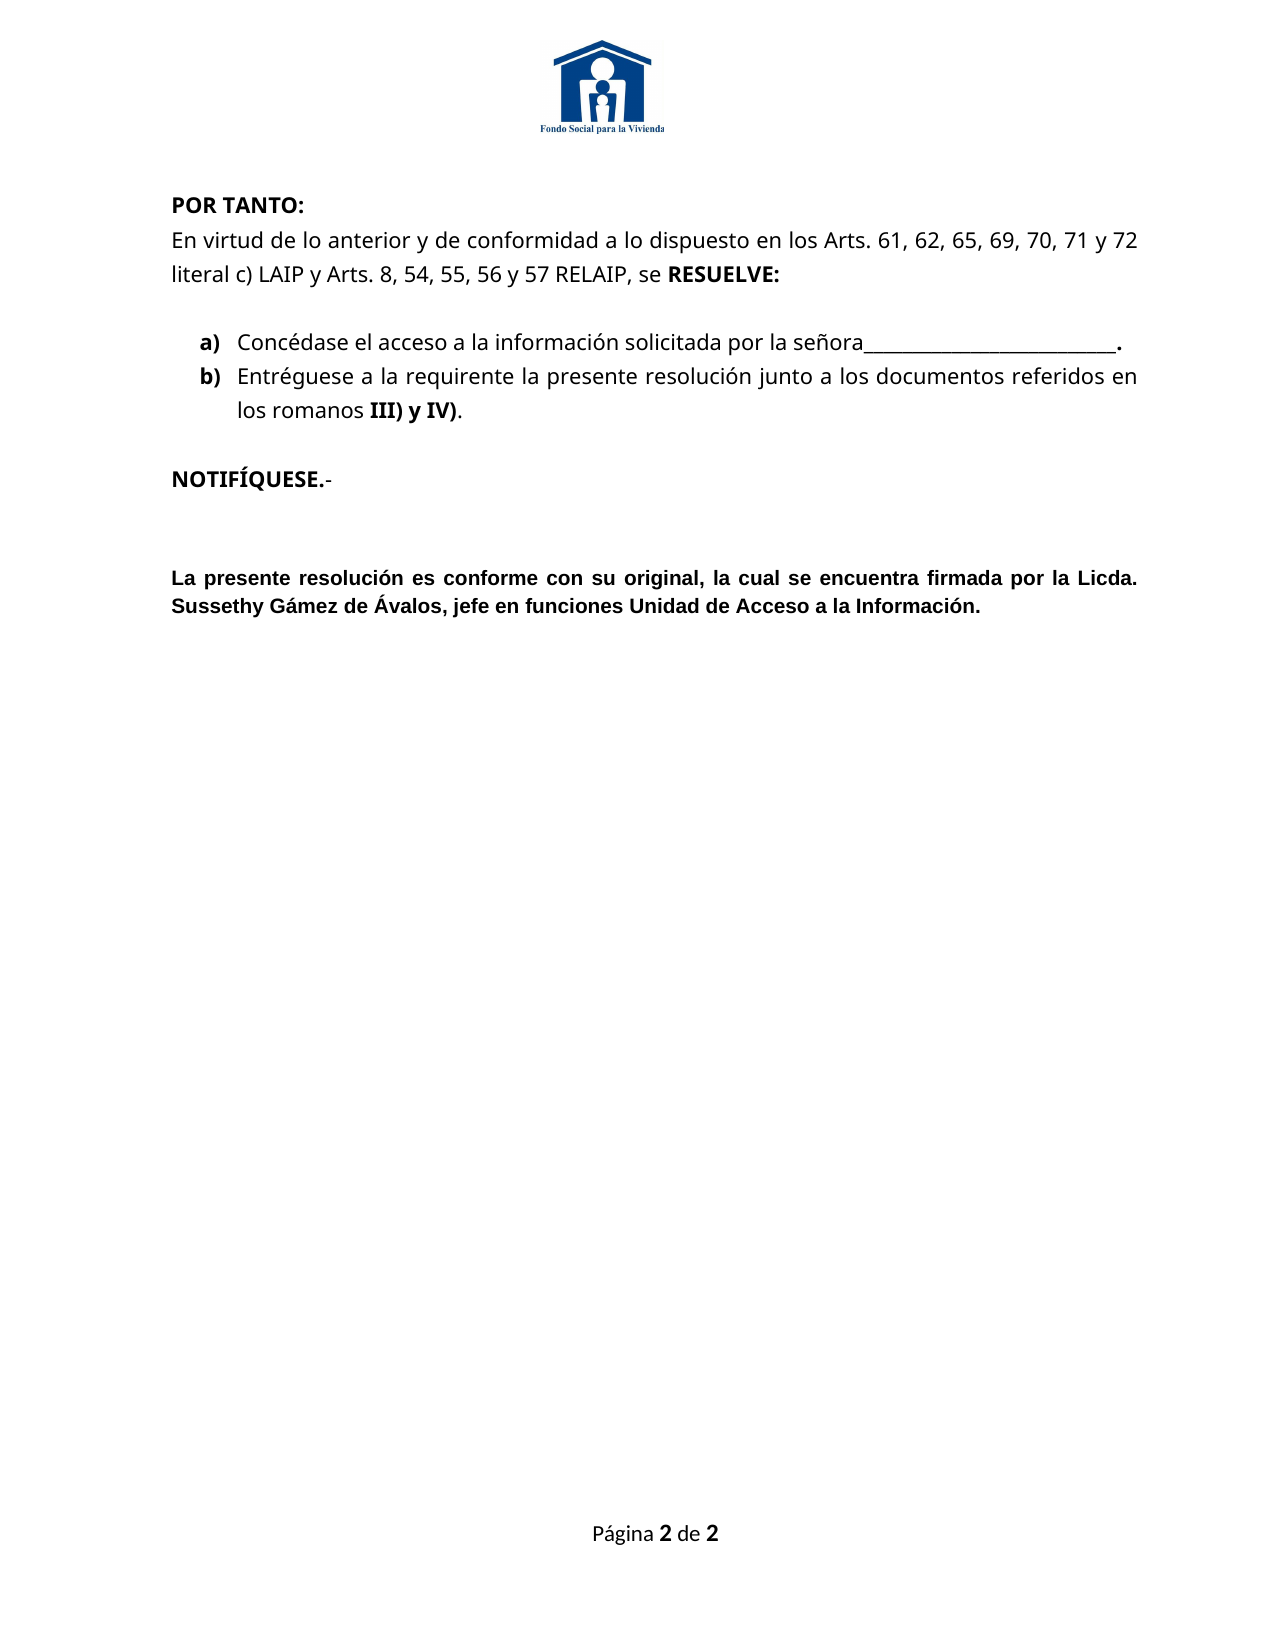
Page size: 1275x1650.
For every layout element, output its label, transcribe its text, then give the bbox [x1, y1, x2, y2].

list Concédase el acceso a la información solicitada por la señora__________________________. [199, 327, 1139, 357]
list Entréguese a la requirente la presente resolución junto a los documentos referidos en los romanos III) y IV). [199, 361, 1139, 425]
list La presente resolución es conforme con su original, la cual se encuentra firmada por la Licda. Sussethy Gámez de Ávalos, jefe en funciones Unidad de Acceso a la Información. [171, 566, 1139, 618]
text NOTIFÍQUESE.- [171, 464, 1139, 493]
text En virtud de lo anterior y de conformidad a lo dispuesto en los Arts. 61, 62, 65, 69, 70, 71 y 72 literal c) LAIP y Arts. 8, 54, 55, 56 y 57 RELAIP, se RESUELVE: [171, 224, 1139, 288]
picture [540, 40, 664, 134]
text POR TANTO: [171, 190, 1139, 220]
